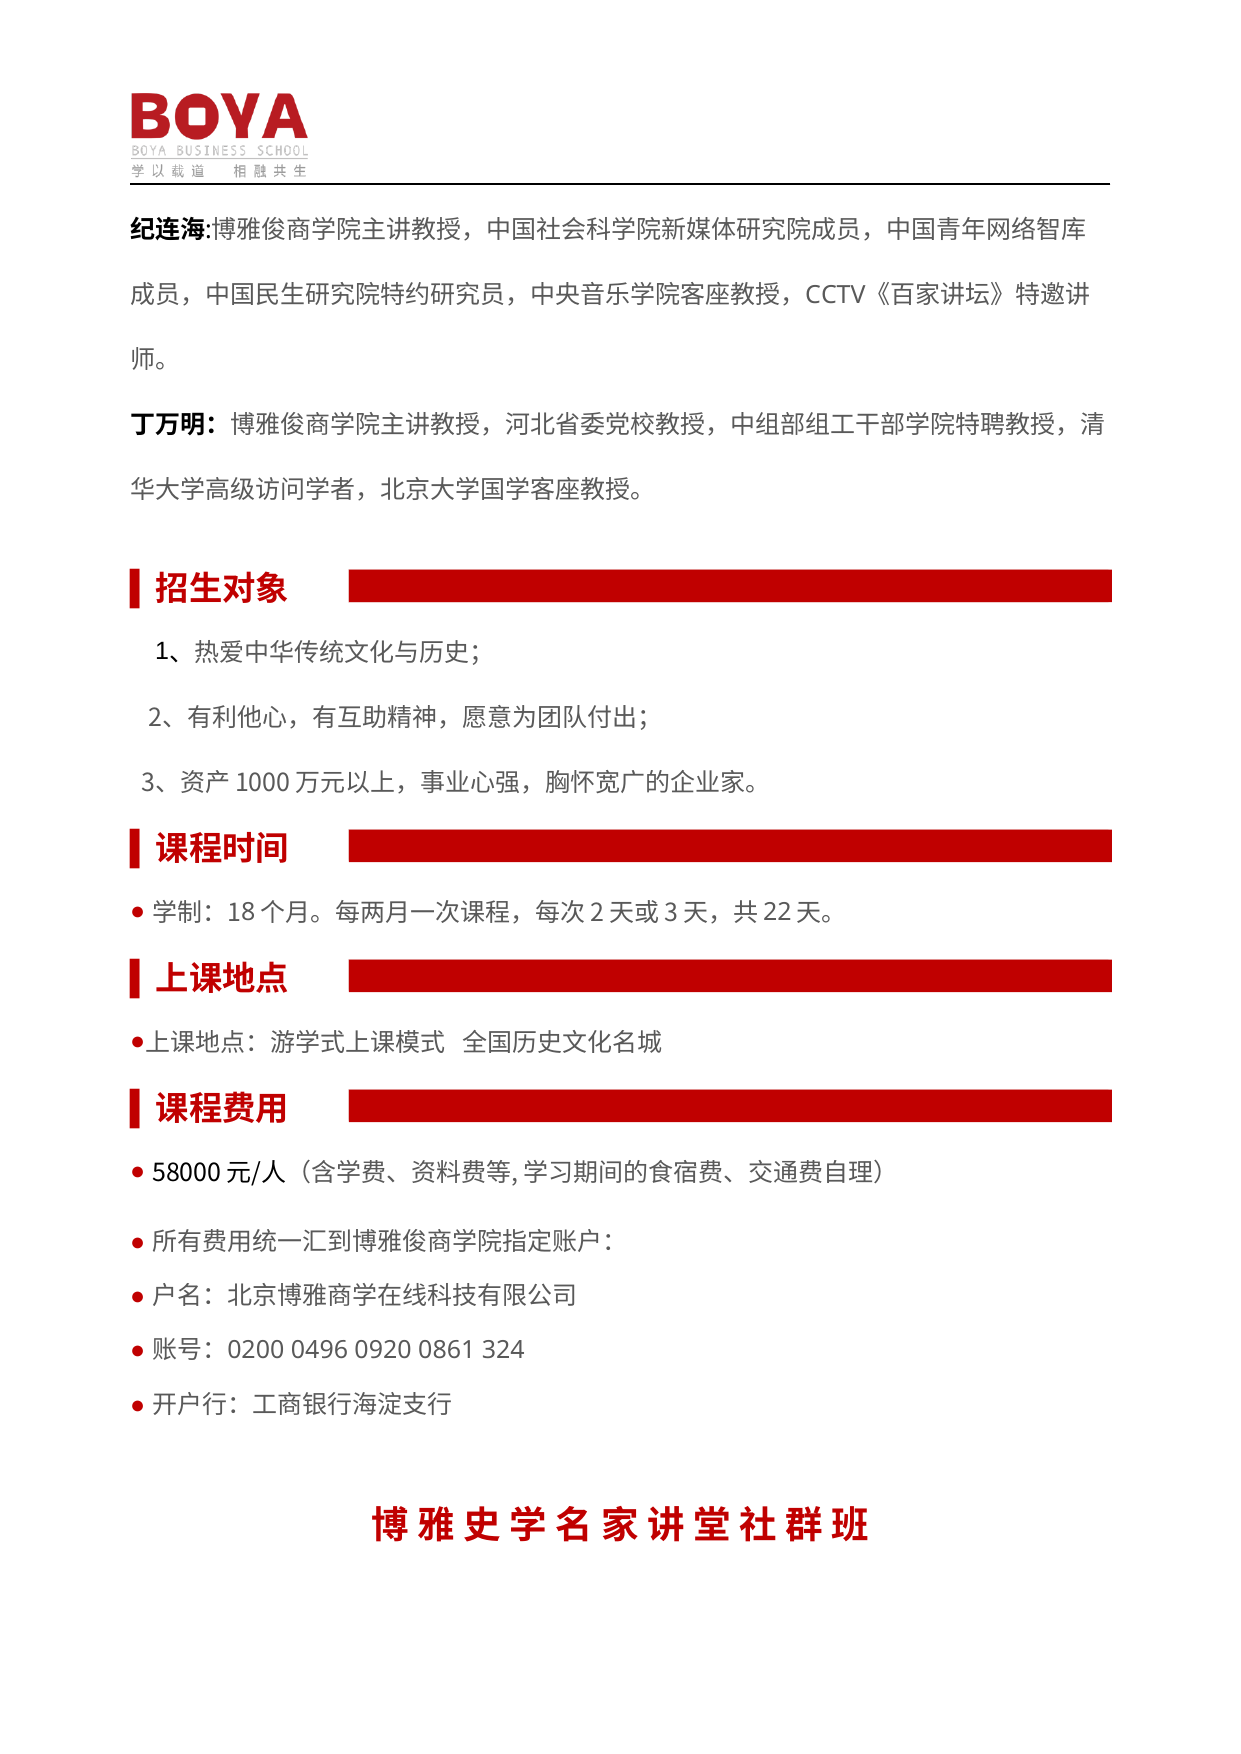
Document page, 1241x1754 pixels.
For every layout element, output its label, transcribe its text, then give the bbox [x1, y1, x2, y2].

text 2、有利他心，有互助精神，愿意为团队付出； [130, 683, 1110, 748]
text ● 账号：0200 0496 0920 0861 324 ● 开户行：工商银行海淀支行 [130, 1330, 1110, 1421]
text ●上课地点：游学式上课模式 全国历史文化名城 [130, 1008, 1110, 1073]
text ▍上课地点 [130, 943, 1110, 1008]
text 3、资产1000万元以上，事业心强，胸怀宽广的企业家。 [130, 748, 1110, 813]
text ● 户名：北京博雅商学在线科技有限公司 [130, 1276, 1110, 1312]
text ● 58000元/人（含学费、资料费等, 学习期间的食宿费、交通费自理） [130, 1138, 1110, 1203]
text 博 雅 史 学 名 家 讲 堂 社 群 班 [130, 1490, 1110, 1555]
text ▍课程费用 [130, 1073, 1110, 1138]
text ● 所有费用统一汇到博雅俊商学院指定账户： [130, 1221, 1110, 1257]
text 1、热爱中华传统文化与历史； [130, 618, 1110, 683]
text 纪连海:博雅俊商学院主讲教授，中国社会科学院新媒体研究院成员，中国青年网络智库成员，中国民生研究院特约研究员，中央音乐学院客座教授，CCTV《百家讲坛》特邀讲师。 [130, 196, 1110, 391]
text ● 学制：18个月。每两月一次课程，每次2天或3天，共22天。 [130, 878, 1110, 943]
text ▍招生对象 [130, 553, 1110, 618]
picture [129, 88, 311, 182]
text ▍课程时间 [130, 813, 1110, 878]
text 丁万明：博雅俊商学院主讲教授，河北省委党校教授，中组部组工干部学院特聘教授，清华大学高级访问学者，北京大学国学客座教授。 [130, 391, 1110, 521]
